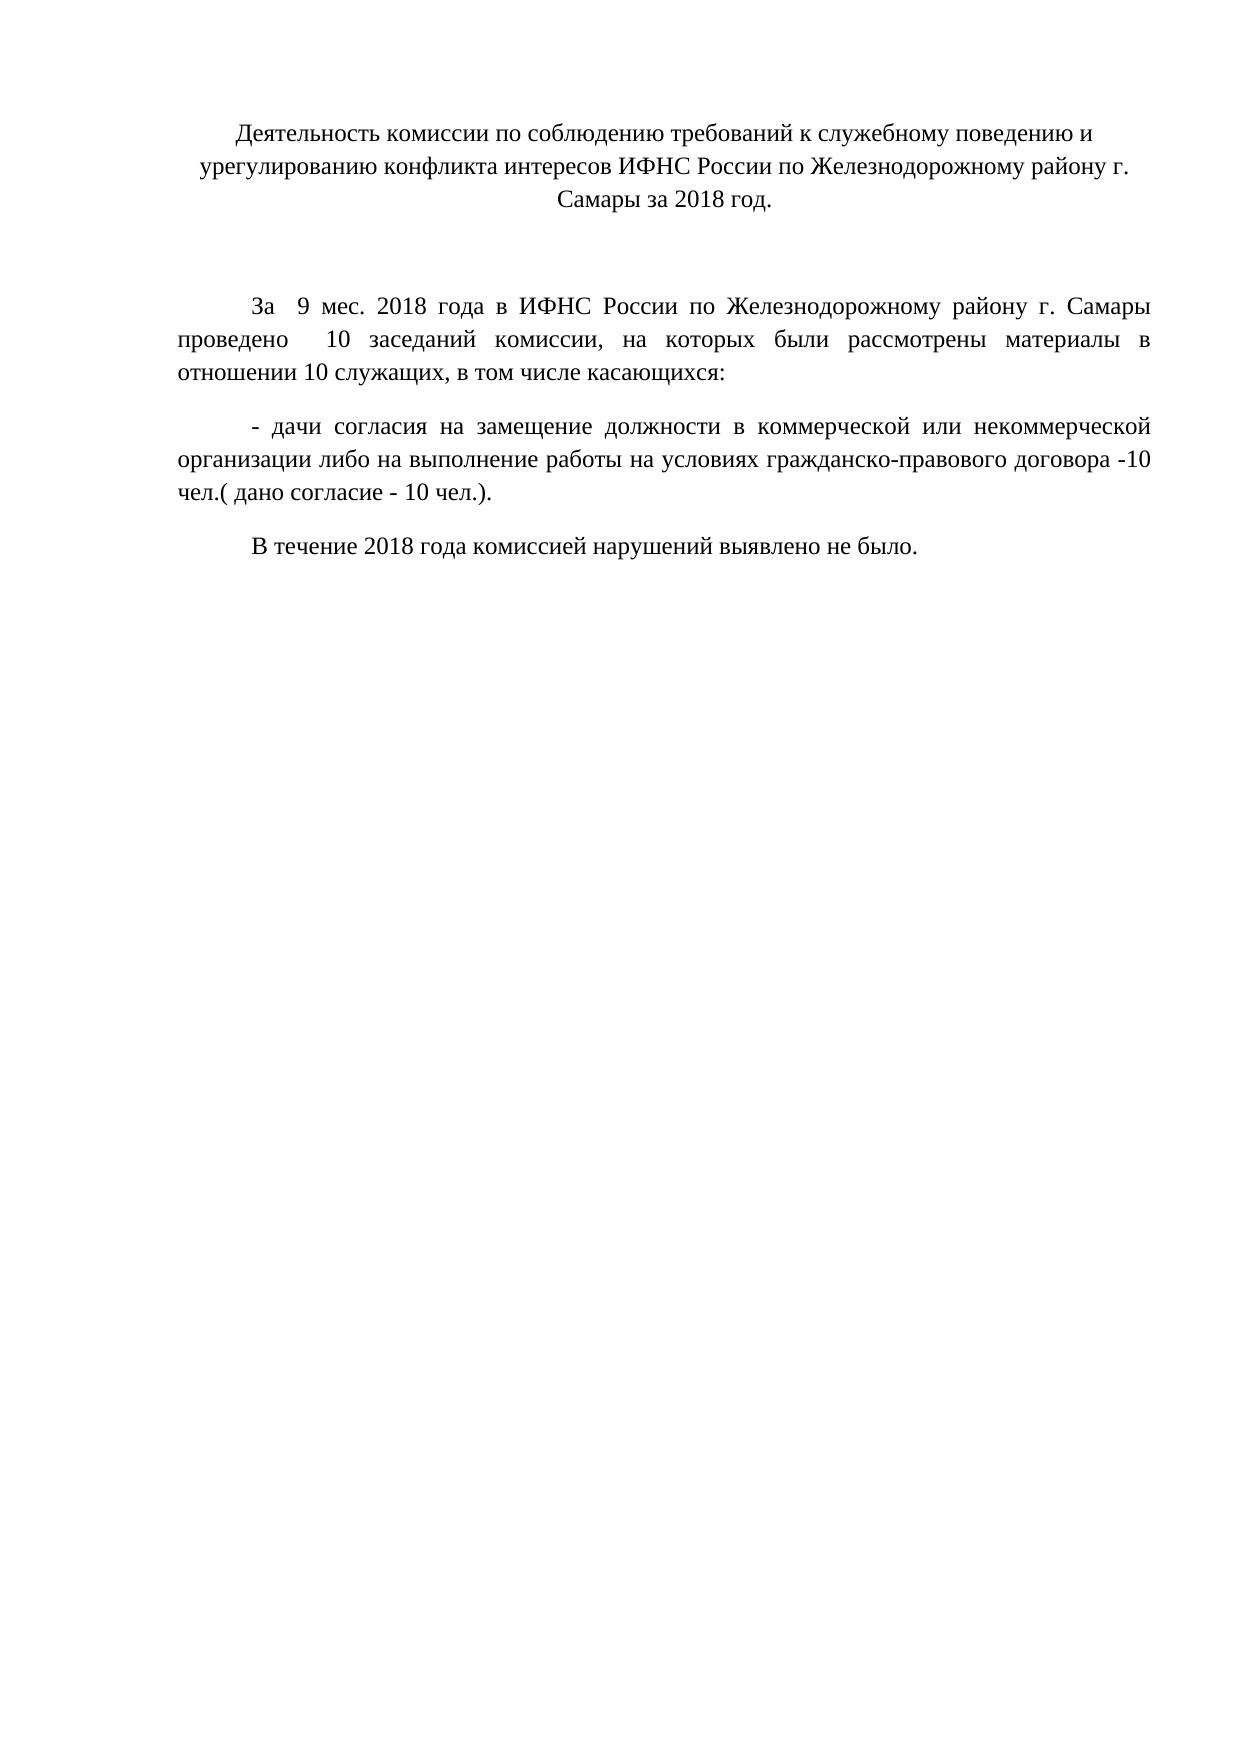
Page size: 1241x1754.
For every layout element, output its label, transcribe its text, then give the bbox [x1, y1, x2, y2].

text За 9 мес. 2018 года в ИФНС России по Железнодорожному району г. Самары проведено 10 заседаний комиссии, на которых были рассмотрены материалы в отношении 10 служащих, в том числе касающихся: [177, 291, 1152, 386]
text - дачи согласия на замещение должности в коммерческой или некоммерческой организации либо на выполнение работы на условиях гражданско-правового договора -10 чел.( дано согласие - 10 чел.). [177, 411, 1152, 506]
text В течение 2018 года комиссией нарушений выявлено не было. [177, 531, 1152, 559]
text Деятельность комиссии по соблюдению требований к служебному поведению и урегулированию конфликта интересов ИФНС России по Железнодорожному району г. Самары за 2018 год. [177, 118, 1152, 213]
